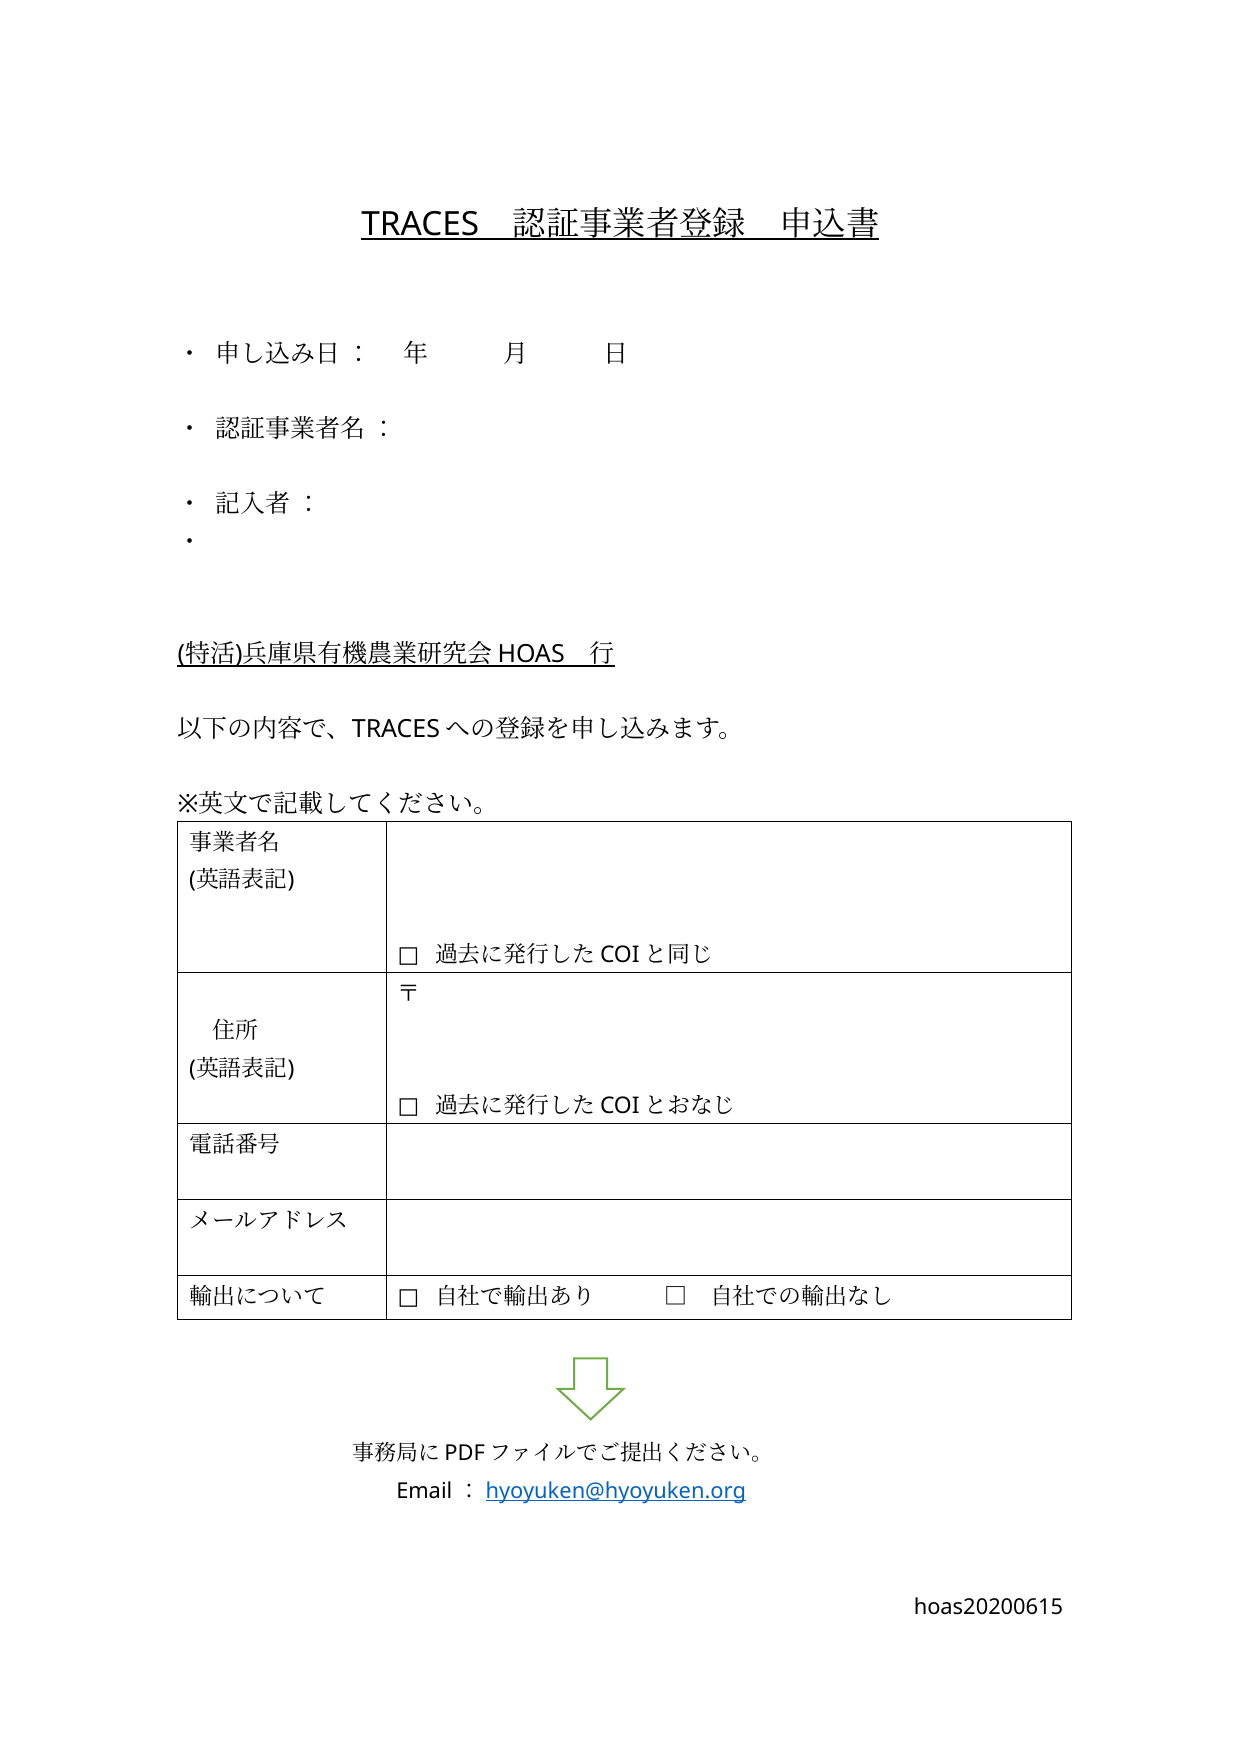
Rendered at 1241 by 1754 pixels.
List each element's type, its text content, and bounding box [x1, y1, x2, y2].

text 事務局にPDFファイルでご提出ください。 [177, 1432, 1063, 1470]
text ※英文で記載してください。 [177, 783, 1063, 821]
list 申し込み日 ： 年 月 日 [177, 333, 1063, 371]
text (特活)兵庫県有機農業研究会HOAS 行 [177, 633, 1063, 671]
list 認証事業者名 ： [177, 408, 1063, 446]
table_header 事業者名 (英語表記) [178, 822, 386, 972]
table_cell メールアドレス [178, 1200, 386, 1275]
text TRACES 認証事業者登録 申込書 [177, 183, 1063, 258]
table_cell 自社で輸出あり □ 自社での輸出なし [387, 1276, 1071, 1319]
table_cell 輸出について [178, 1276, 386, 1319]
table_cell 電話番号 [178, 1124, 386, 1199]
table_header 過去に発行したCOIと同じ [387, 822, 1071, 972]
list 記入者 ： [177, 483, 1063, 521]
text Email ： hyoyuken@hyoyuken.org [177, 1470, 1063, 1507]
text 以下の内容で、TRACESへの登録を申し込みます。 [177, 708, 1063, 746]
table_cell [387, 1124, 1071, 1199]
table_cell [387, 1200, 1071, 1275]
table_cell 住所 (英語表記) [178, 973, 386, 1123]
table_cell 〒 過去に発行したCOIとおなじ [387, 973, 1071, 1123]
